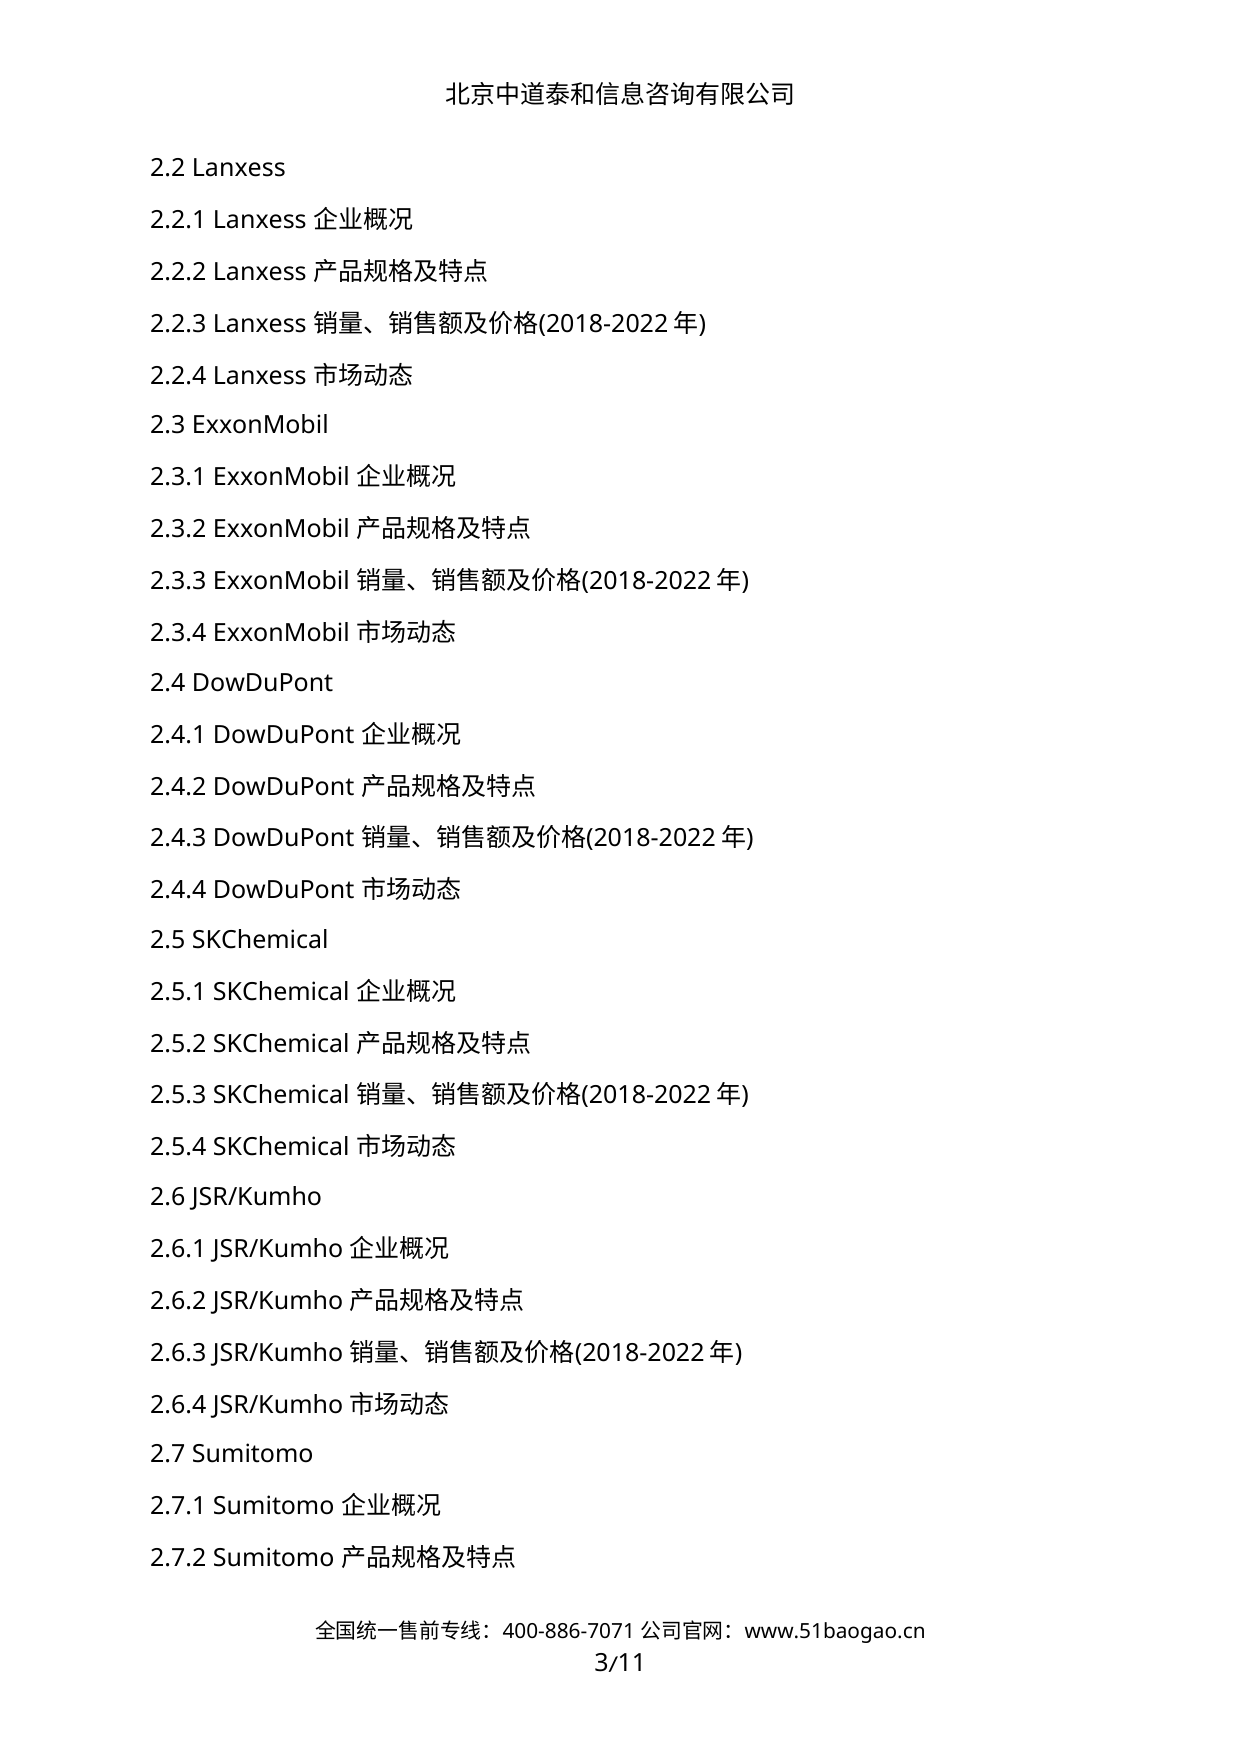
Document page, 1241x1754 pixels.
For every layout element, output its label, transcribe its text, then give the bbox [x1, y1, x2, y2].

text 2.6.4 JSR/Kumho 市场动态 [150, 1384, 1090, 1420]
text 2.4.1 DowDuPont 企业概况 [150, 714, 1090, 750]
text 2.4 DowDuPont [150, 664, 1090, 698]
text 2.3 ExxonMobil [150, 407, 1090, 441]
text 2.2.1 Lanxess 企业概况 [150, 200, 1090, 236]
text 2.5.3 SKChemical 销量、销售额及价格(2018-2022年) [150, 1075, 1090, 1111]
text 2.4.4 DowDuPont 市场动态 [150, 870, 1090, 906]
text 2.5 SKChemical [150, 922, 1090, 956]
text 2.3.3 ExxonMobil 销量、销售额及价格(2018-2022年) [150, 561, 1090, 597]
text 2.7.2 Sumitomo 产品规格及特点 [150, 1537, 1090, 1574]
text 2.6.1 JSR/Kumho 企业概况 [150, 1228, 1090, 1265]
text 2.4.2 DowDuPont 产品规格及特点 [150, 766, 1090, 802]
text 2.2.3 Lanxess 销量、销售额及价格(2018-2022年) [150, 303, 1090, 340]
text 2.4.3 DowDuPont 销量、销售额及价格(2018-2022年) [150, 818, 1090, 854]
text 2.5.4 SKChemical 市场动态 [150, 1127, 1090, 1163]
text 2.6 JSR/Kumho [150, 1179, 1090, 1213]
text 2.2.4 Lanxess 市场动态 [150, 355, 1090, 392]
text 2.6.2 JSR/Kumho 产品规格及特点 [150, 1280, 1090, 1317]
text 2.5.2 SKChemical 产品规格及特点 [150, 1023, 1090, 1059]
text 2.2 Lanxess [150, 150, 1090, 184]
text 2.3.4 ExxonMobil 市场动态 [150, 612, 1090, 649]
text 2.5.1 SKChemical 企业概况 [150, 971, 1090, 1007]
text 2.2.2 Lanxess 产品规格及特点 [150, 252, 1090, 288]
text 2.3.2 ExxonMobil 产品规格及特点 [150, 509, 1090, 545]
text 2.6.3 JSR/Kumho 销量、销售额及价格(2018-2022年) [150, 1332, 1090, 1368]
text 2.7 Sumitomo [150, 1436, 1090, 1470]
text 2.3.1 ExxonMobil 企业概况 [150, 457, 1090, 493]
text 2.7.1 Sumitomo 企业概况 [150, 1486, 1090, 1522]
